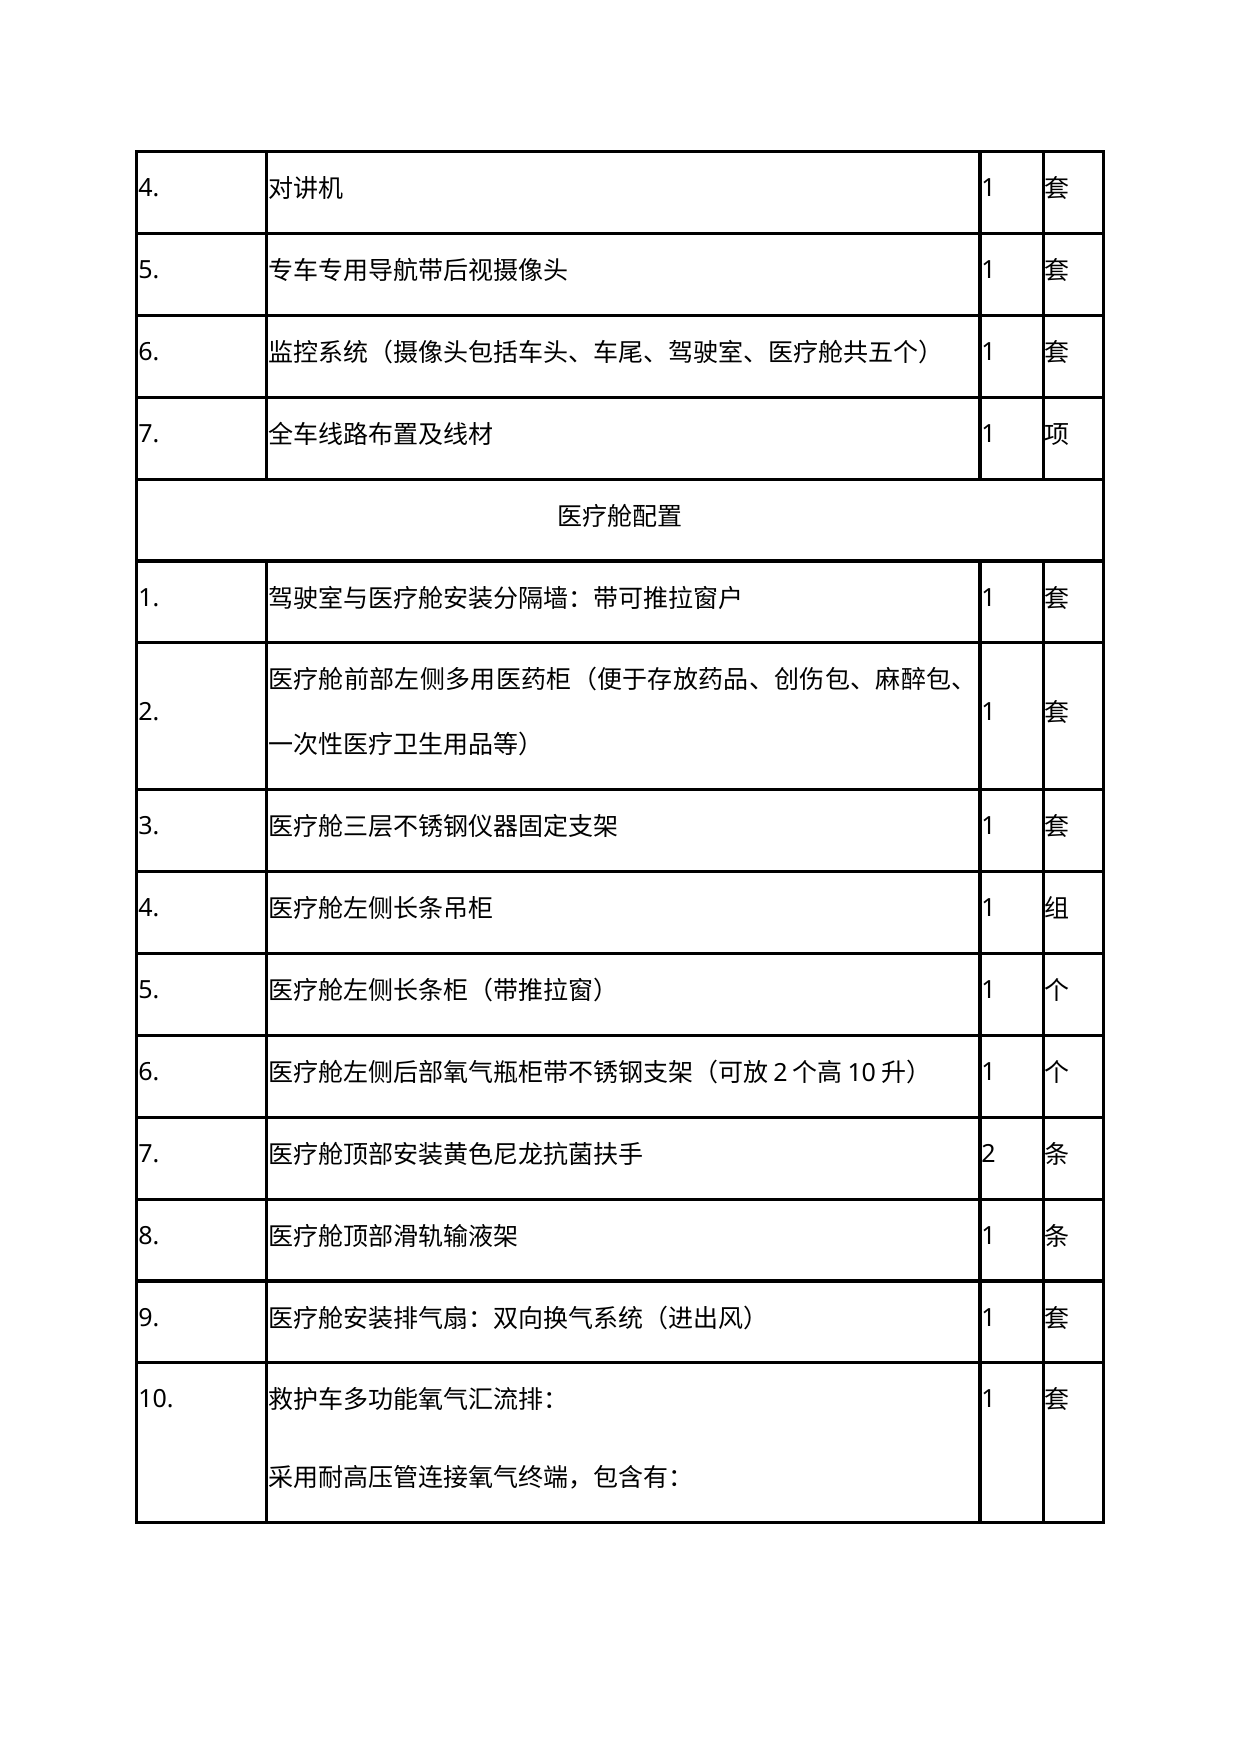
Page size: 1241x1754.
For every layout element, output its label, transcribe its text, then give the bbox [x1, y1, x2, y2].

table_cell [268, 1364, 978, 1521]
table_cell 个 [1045, 955, 1102, 1034]
table_cell [138, 1119, 265, 1197]
table_cell 1 [982, 955, 1042, 1034]
table_cell 1 [982, 1364, 1042, 1521]
table_cell 组 [1045, 873, 1102, 952]
table_cell 医疗舱左侧长条吊柜 [268, 873, 978, 952]
table_cell 1 [982, 1037, 1042, 1116]
table_cell 医疗舱前部左侧多用医药柜（便于存放药品、创伤包、麻醉包、一次性医疗卫生用品等） [268, 644, 978, 788]
table_cell 医疗舱安装排气扇：双向换气系统（进出风） [268, 1283, 978, 1361]
table_cell 监控系统（摄像头包括车头、车尾、驾驶室、医疗舱共五个） [268, 317, 978, 396]
table_cell 套 [1045, 1364, 1102, 1521]
table_cell 医疗舱顶部滑轨输液架 [268, 1201, 978, 1279]
table_cell 套 [1045, 791, 1102, 870]
table_cell 个 [1045, 1037, 1102, 1116]
table_cell 医疗舱顶部安装黄色尼龙抗菌扶手 [268, 1119, 978, 1197]
table_cell [138, 317, 265, 396]
table_cell 1 [982, 153, 1042, 232]
table_cell 1 [982, 1201, 1042, 1279]
table_cell [138, 235, 265, 314]
table_cell 1 [982, 563, 1042, 641]
table_cell 条 [1045, 1119, 1102, 1197]
table_cell [138, 1364, 265, 1521]
table_cell [138, 791, 265, 870]
table_cell 1 [982, 399, 1042, 477]
table_cell 项 [1045, 399, 1102, 477]
table_cell [138, 563, 265, 641]
table_cell 套 [1045, 153, 1102, 232]
table_cell 1 [982, 317, 1042, 396]
table_cell 套 [1045, 317, 1102, 396]
table_cell [138, 1201, 265, 1279]
table_cell 2 [982, 1119, 1042, 1197]
table_cell [138, 644, 265, 788]
table_cell 1 [982, 873, 1042, 952]
table_cell 1 [982, 1283, 1042, 1361]
table_cell 医疗舱左侧长条柜（带推拉窗） [268, 955, 978, 1034]
table_cell 1 [982, 791, 1042, 870]
table_cell 对讲机 [268, 153, 978, 232]
table_cell 全车线路布置及线材 [268, 399, 978, 477]
table_cell 套 [1045, 644, 1102, 788]
table_cell [138, 955, 265, 1034]
table_cell 医疗舱配置 [138, 481, 1102, 559]
table_cell 驾驶室与医疗舱安装分隔墙：带可推拉窗户 [268, 563, 978, 641]
table_cell 条 [1045, 1201, 1102, 1279]
table_cell 医疗舱三层不锈钢仪器固定支架 [268, 791, 978, 870]
table_cell [138, 153, 265, 232]
table_cell 套 [1045, 563, 1102, 641]
table_cell 专车专用导航带后视摄像头 [268, 235, 978, 314]
table_cell 套 [1045, 235, 1102, 314]
table_cell [138, 1283, 265, 1361]
table_cell [138, 873, 265, 952]
table_cell [138, 399, 265, 477]
table_cell 1 [982, 235, 1042, 314]
table_cell 套 [1045, 1283, 1102, 1361]
table_cell 医疗舱左侧后部氧气瓶柜带不锈钢支架（可放2个高10升） [268, 1037, 978, 1116]
table_cell [138, 1037, 265, 1116]
table_cell 1 [982, 644, 1042, 788]
